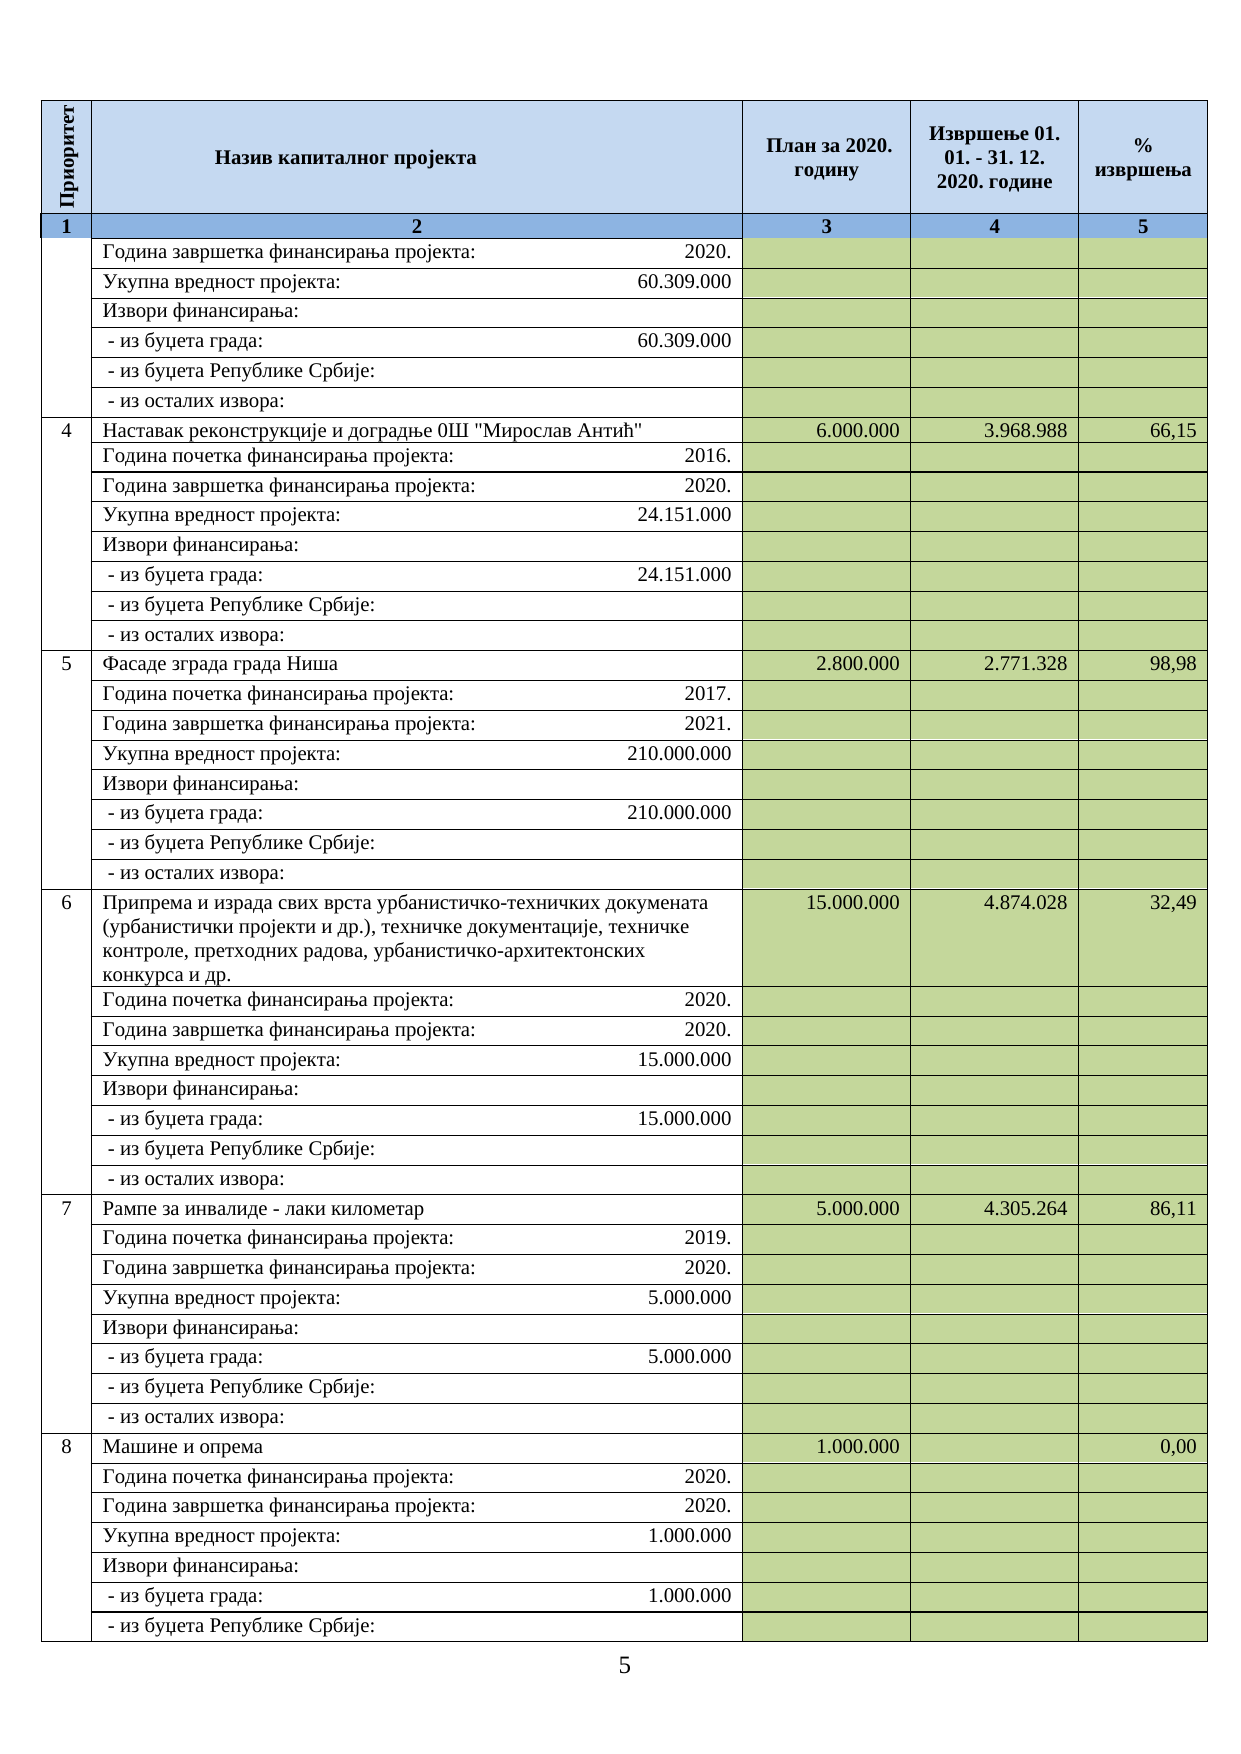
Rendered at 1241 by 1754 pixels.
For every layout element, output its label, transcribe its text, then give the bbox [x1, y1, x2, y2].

table_cell [911, 1315, 1078, 1343]
table_cell 1.000.000 [600, 1523, 742, 1552]
table_cell 3 [743, 214, 910, 238]
table_cell 15.000.000 [600, 1106, 742, 1135]
table_header Извршење 01. 01. - 31. 12. 2020. године [911, 101, 1078, 213]
table_cell [743, 1583, 910, 1611]
table_cell Укупна вредност пројекта: [92, 1285, 600, 1313]
table_cell 2019. [600, 1225, 742, 1254]
table_cell [1079, 1613, 1207, 1641]
table_cell [911, 1613, 1078, 1641]
table_cell 5 [42, 651, 91, 888]
table_cell - из буџета града: [92, 562, 600, 591]
table_cell [1079, 299, 1207, 327]
table_header Приоритет [42, 101, 91, 213]
table_cell [1079, 1166, 1207, 1194]
table_cell 5 [1079, 214, 1207, 238]
table_cell [1079, 1285, 1207, 1313]
table_cell 1.000.000 [600, 1583, 742, 1611]
table_cell 2020. [600, 473, 742, 501]
table_cell [743, 1255, 910, 1284]
table_cell 2020. [600, 1255, 742, 1284]
table_cell [1079, 770, 1207, 799]
table_cell [911, 830, 1078, 859]
table_cell [743, 1493, 910, 1522]
table_cell [911, 1404, 1078, 1433]
table_cell [600, 770, 742, 799]
table_cell [911, 711, 1078, 739]
table_cell 2 [92, 214, 742, 238]
table_cell [743, 502, 910, 531]
table_cell [600, 1613, 742, 1641]
table_cell Извори финансирања: [92, 1553, 600, 1582]
table_cell [911, 800, 1078, 829]
table_cell [743, 711, 910, 739]
table_cell [911, 1076, 1078, 1105]
table_cell [743, 830, 910, 859]
table_cell 210.000.000 [600, 800, 742, 829]
table_cell [911, 741, 1078, 769]
table_cell 2017. [600, 681, 742, 710]
table_cell [743, 1404, 910, 1433]
table_cell [743, 800, 910, 829]
table_cell [911, 1493, 1078, 1522]
table_cell 60.309.000 [600, 269, 742, 297]
table_cell Укупна вредност пројекта: [92, 1046, 600, 1075]
table_cell 60.309.000 [600, 328, 742, 357]
table_cell [1079, 532, 1207, 561]
table_cell [743, 532, 910, 561]
table_cell [911, 532, 1078, 561]
table_cell [1079, 269, 1207, 297]
table_cell [911, 1285, 1078, 1313]
table_cell [743, 1136, 910, 1164]
table_cell [911, 562, 1078, 591]
table_cell Година завршетка финансирања пројекта: [92, 473, 600, 501]
table_cell [1079, 1553, 1207, 1582]
table_cell [1079, 1017, 1207, 1045]
table_cell [911, 1166, 1078, 1194]
table_cell Година завршетка финансирања пројекта: [92, 239, 600, 268]
table_cell [600, 1553, 742, 1582]
table_cell [743, 1553, 910, 1582]
table_cell 2020. [600, 1017, 742, 1045]
table_cell [1079, 1255, 1207, 1284]
table_cell Година почетка финансирања пројекта: [92, 681, 600, 710]
table_header Назив капиталног пројекта [92, 101, 600, 213]
table_cell - из буџета града: [92, 1344, 600, 1373]
table_cell [911, 592, 1078, 620]
table_cell [600, 1076, 742, 1105]
table_cell [911, 473, 1078, 501]
table_cell [1079, 1076, 1207, 1105]
table_cell [600, 388, 742, 417]
table_cell [1079, 1583, 1207, 1611]
table_cell - из осталих извора: [92, 388, 600, 417]
table_cell - из буџета Републике Србије: [92, 358, 600, 387]
table_cell 2.800.000 [743, 651, 910, 680]
table_cell 32,49 [1079, 890, 1207, 986]
table_cell [911, 1255, 1078, 1284]
table_cell [911, 1434, 1078, 1462]
table_cell [1079, 860, 1207, 888]
table_cell [1079, 741, 1207, 769]
table_cell 3.968.988 [911, 418, 1078, 442]
table_cell [1079, 1344, 1207, 1373]
table_cell Година почетка финансирања пројекта: [92, 443, 600, 471]
table_cell [743, 238, 910, 268]
table_cell - из буџета града: [92, 1583, 600, 1611]
table_cell [743, 1464, 910, 1492]
table_cell 24.151.000 [600, 502, 742, 531]
table_cell [911, 1046, 1078, 1075]
table_cell 15.000.000 [600, 1046, 742, 1075]
table_cell - из буџета Републике Србије: [92, 592, 600, 620]
table_cell [1079, 592, 1207, 620]
table_cell [911, 1464, 1078, 1492]
table_cell 7 [42, 1195, 91, 1433]
table_cell [743, 1017, 910, 1045]
table_cell - из осталих извора: [92, 860, 600, 888]
table_cell [743, 860, 910, 888]
table_cell [911, 1553, 1078, 1582]
table_cell [1079, 358, 1207, 387]
table_cell 2016. [600, 443, 742, 471]
table_cell [911, 443, 1078, 471]
table_cell 2021. [600, 711, 742, 739]
table_cell [743, 562, 910, 591]
table_cell Извори финансирања: [92, 1076, 600, 1105]
table_cell [1079, 328, 1207, 357]
table_cell 66,15 [1079, 418, 1207, 442]
table_cell - из буџета града: [92, 1106, 600, 1135]
table_cell [743, 770, 910, 799]
table_cell [1079, 1404, 1207, 1433]
table_cell [600, 1136, 742, 1164]
table_cell [600, 1374, 742, 1403]
table_cell [743, 1374, 910, 1403]
table_cell [1079, 1315, 1207, 1343]
table_cell [911, 987, 1078, 1016]
table_cell [1079, 388, 1207, 417]
table_cell [911, 1136, 1078, 1164]
table_cell [1079, 1106, 1207, 1135]
table_cell [1079, 987, 1207, 1016]
table_cell Укупна вредност пројекта: [92, 741, 600, 769]
table_cell 4.874.028 [911, 890, 1078, 986]
table_cell [743, 1076, 910, 1105]
table_cell - из буџета Републике Србије: [92, 830, 600, 859]
table_cell Укупна вредност пројекта: [92, 502, 600, 531]
table_cell 15.000.000 [743, 890, 910, 986]
table_cell [911, 860, 1078, 888]
table_cell [911, 770, 1078, 799]
table_cell 0,00 [1079, 1434, 1207, 1462]
table_cell 4 [911, 214, 1078, 238]
table_cell [1079, 1136, 1207, 1164]
table_cell [1079, 473, 1207, 501]
table_cell [743, 741, 910, 769]
table_cell Година завршетка финансирања пројекта: [92, 1017, 600, 1045]
table_cell 24.151.000 [600, 562, 742, 591]
table_cell Фасаде зграда града Ниша [92, 651, 600, 680]
table_cell Укупна вредност пројекта: [92, 269, 600, 297]
table_cell [600, 651, 742, 680]
table_cell [911, 681, 1078, 710]
table_cell Извори финансирања: [92, 532, 600, 561]
table_cell [911, 328, 1078, 357]
table_cell [1079, 562, 1207, 591]
table_cell [743, 1106, 910, 1135]
table_cell 86,11 [1079, 1195, 1207, 1224]
table_cell - из осталих извора: [92, 1404, 600, 1433]
table_cell [600, 1315, 742, 1343]
table_cell [1079, 1523, 1207, 1552]
table_cell [600, 1166, 742, 1194]
table_cell 2020. [600, 1464, 742, 1492]
table_cell [1079, 238, 1207, 268]
table_header План за 2020. годину [743, 101, 910, 213]
table_cell 2020. [600, 987, 742, 1016]
table_cell Година завршетка финансирања пројекта: [92, 1493, 600, 1522]
table_cell [1079, 1046, 1207, 1075]
table_cell 2020. [600, 1493, 742, 1522]
table_cell [600, 860, 742, 888]
table_cell 6 [42, 890, 91, 1194]
table_cell [743, 473, 910, 501]
table_cell [743, 388, 910, 417]
table_cell [743, 328, 910, 357]
table_cell [600, 621, 742, 650]
table_cell - из буџета града: [92, 328, 600, 357]
table_cell 5.000.000 [600, 1344, 742, 1373]
table_cell [743, 1046, 910, 1075]
table_cell 5.000.000 [600, 1285, 742, 1313]
table_cell [743, 358, 910, 387]
table_cell - из буџета Републике Србије: [92, 1613, 600, 1641]
table_cell [1079, 1225, 1207, 1254]
table_cell [911, 238, 1078, 268]
table_cell Година почетка финансирања пројекта: [92, 1464, 600, 1492]
table_cell [743, 1285, 910, 1313]
table_cell 4 [42, 418, 91, 650]
table_cell [1079, 800, 1207, 829]
table_cell 8 [42, 1434, 91, 1641]
table_cell [911, 299, 1078, 327]
table_cell Година завршетка финансирања пројекта: [92, 1255, 600, 1284]
table_cell [1079, 681, 1207, 710]
table_cell [743, 1613, 910, 1641]
table_cell [1079, 1464, 1207, 1492]
table_cell [600, 299, 742, 327]
table_cell [911, 1523, 1078, 1552]
table_header % извршења [1079, 101, 1207, 213]
table_cell - из буџета Републике Србије: [92, 1374, 600, 1403]
table_cell 2.771.328 [911, 651, 1078, 680]
table_cell [911, 502, 1078, 531]
table_cell [911, 1374, 1078, 1403]
table_cell 1 [42, 214, 91, 238]
table_cell [600, 1434, 742, 1462]
table_cell [600, 1195, 742, 1224]
table_cell - из буџета Републике Србије: [92, 1136, 600, 1164]
table_cell [743, 621, 910, 650]
table_header [600, 101, 742, 213]
table_cell Наставак реконструкције и доградње 0Ш "Мирослав Антић" [92, 418, 742, 442]
table_cell [1079, 621, 1207, 650]
table_cell [743, 1523, 910, 1552]
table_cell 98,98 [1079, 651, 1207, 680]
table_cell Година завршетка финансирања пројекта: [92, 711, 600, 739]
table_cell [743, 681, 910, 710]
table_cell [743, 987, 910, 1016]
table_cell - из буџета града: [92, 800, 600, 829]
table_cell Година почетка финансирања пројекта: [92, 1225, 600, 1254]
table_cell [743, 1344, 910, 1373]
table_cell [911, 358, 1078, 387]
table_cell [600, 532, 742, 561]
table_cell 1.000.000 [743, 1434, 910, 1462]
table_cell Машинe и опрема [92, 1434, 600, 1462]
table_cell 2020. [600, 239, 742, 268]
table_cell 6.000.000 [743, 418, 910, 442]
table_cell Припрема и израда свих врста урбанистичко-техничких докумената (урбанистички пројекти и др.), техничке документације, техничке контроле, претходних радова, урбанистичко-архитектонских конкурса и др. [92, 890, 742, 986]
table_cell 5.000.000 [743, 1195, 910, 1224]
table_cell [1079, 443, 1207, 471]
table_cell [911, 621, 1078, 650]
table_cell 4.305.264 [911, 1195, 1078, 1224]
table_cell [600, 592, 742, 620]
table_cell [600, 830, 742, 859]
table_cell Извори финансирања: [92, 299, 600, 327]
table_cell [743, 1166, 910, 1194]
table_cell [1079, 711, 1207, 739]
table_cell [911, 1344, 1078, 1373]
table_cell [600, 358, 742, 387]
table_cell [743, 299, 910, 327]
table_cell - из осталих извора: [92, 1166, 600, 1194]
table_cell [743, 1225, 910, 1254]
table_cell [911, 1583, 1078, 1611]
table_cell Година почетка финансирања пројекта: [92, 987, 600, 1016]
table_cell [600, 1404, 742, 1433]
table_cell [743, 592, 910, 620]
table_cell [911, 1225, 1078, 1254]
table_cell - из осталих извора: [92, 621, 600, 650]
table_cell [911, 388, 1078, 417]
table_cell [1079, 830, 1207, 859]
table_cell [743, 443, 910, 471]
table_cell [911, 1017, 1078, 1045]
table_cell [743, 1315, 910, 1343]
table_cell [911, 1106, 1078, 1135]
table_cell 210.000.000 [600, 741, 742, 769]
table_cell Рампе за инвалиде - лаки километар [92, 1195, 600, 1224]
table_cell [1079, 502, 1207, 531]
table_cell Укупна вредност пројекта: [92, 1523, 600, 1552]
table_cell Извори финансирања: [92, 1315, 600, 1343]
table_cell [743, 269, 910, 297]
table_cell Извори финансирања: [92, 770, 600, 799]
table_cell [1079, 1374, 1207, 1403]
table_cell [911, 269, 1078, 297]
table_cell [1079, 1493, 1207, 1522]
